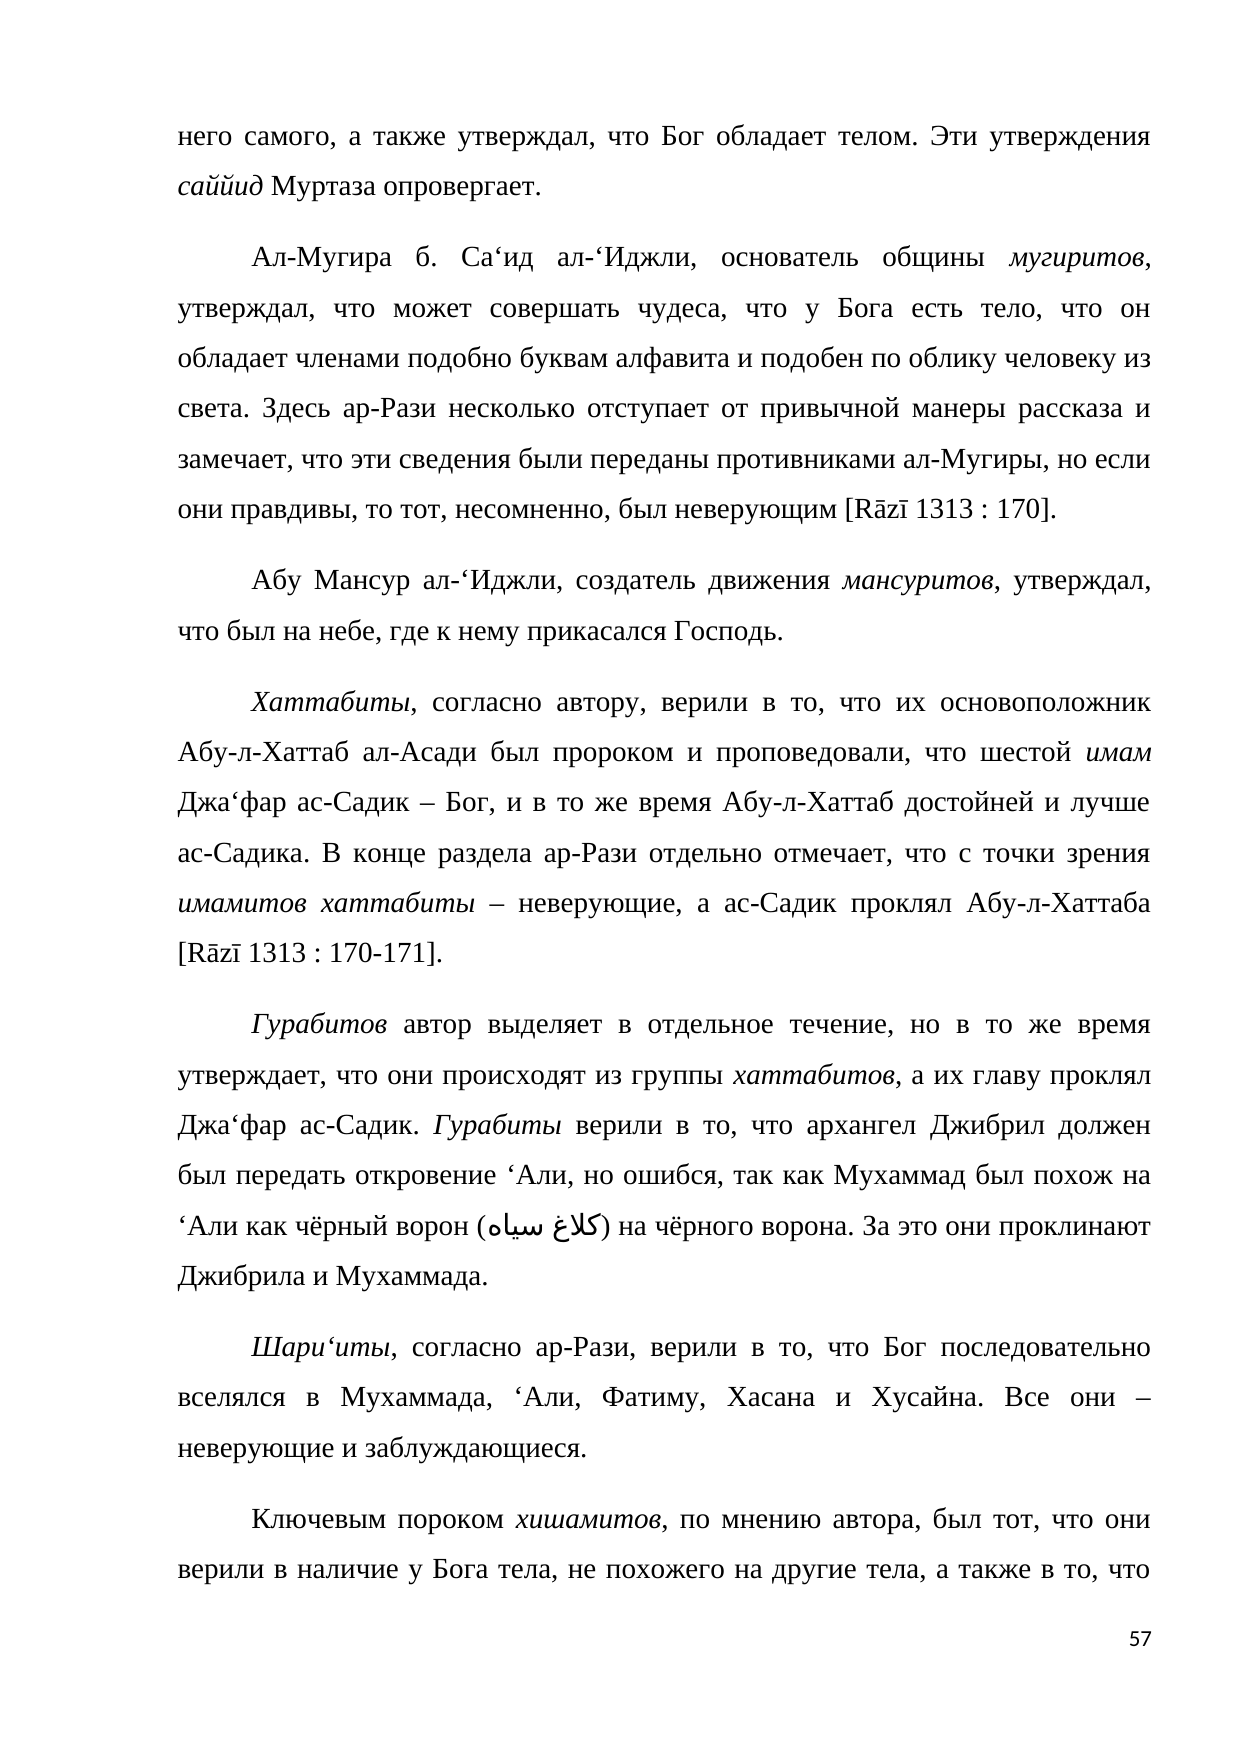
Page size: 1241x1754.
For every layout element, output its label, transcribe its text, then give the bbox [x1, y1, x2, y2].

text Основоположник движения байанитов Байан б. Сам‘ан, согласно автору, верил в то, что божественный дух сначала вселился в ‘Али, а затем в него самого, а также утверждал, что Бог обладает телом. Эти утверждения саййид Муртаза опровергает. [177, 118, 1152, 202]
text Хаттабиты, согласно автору, верили в то, что их основоположник Абу-л-Хаттаб ал-Асади был пророком и проповедовали, что шестой имам Джа‘фар ас-Садик – Бог, и в то же время Абу-л-Хаттаб достойней и лучше ас-Садика. В конце раздела ар-Рази отдельно отмечает, что с точки зрения имамитов хаттабиты – неверующие, а ас-Садик проклял Абу-л-Хаттаба [Rāzī 1313 : 170-171]. [177, 684, 1152, 969]
text Шари‘иты, согласно ар-Рази, верили в то, что Бог последовательно вселялся в Мухаммада, ‘Али, Фатиму, Хасана и Хусайна. Все они – неверующие и заблуждающиеся. [177, 1329, 1152, 1463]
text Абу Мансур ал-‘Иджли, создатель движения мансуритов, утверждал, что был на небе, где к нему прикасался Господь. [177, 562, 1152, 646]
text Ал-Мугира б. Са‘ид ал-‘Иджли, основатель общины мугиритов, утверждал, что может совершать чудеса, что у Бога есть тело, что он обладает членами подобно буквам алфавита и подобен по облику человеку из света. Здесь ар-Рази несколько отступает от привычной манеры рассказа и замечает, что эти сведения были переданы противниками ал-Мугиры, но если они правдивы, то тот, несомненно, был неверующим [Rāzī 1313 : 170]. [177, 239, 1152, 525]
text Гурабитов автор выделяет в отдельное течение, но в то же время утверждает, что они происходят из группы хаттабитов, а их главу проклял Джа‘фар ас-Садик. Гурабиты верили в то, что архангел Джибрил должен был передать откровение ‘Али, но ошибся, так как Мухаммад был похож на ‘Али как чёрный ворон (کلاغ سیاه) на чёрного ворона. За это они проклинают Джибрила и Мухаммада. [177, 1006, 1152, 1292]
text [177, 1501, 1152, 1585]
